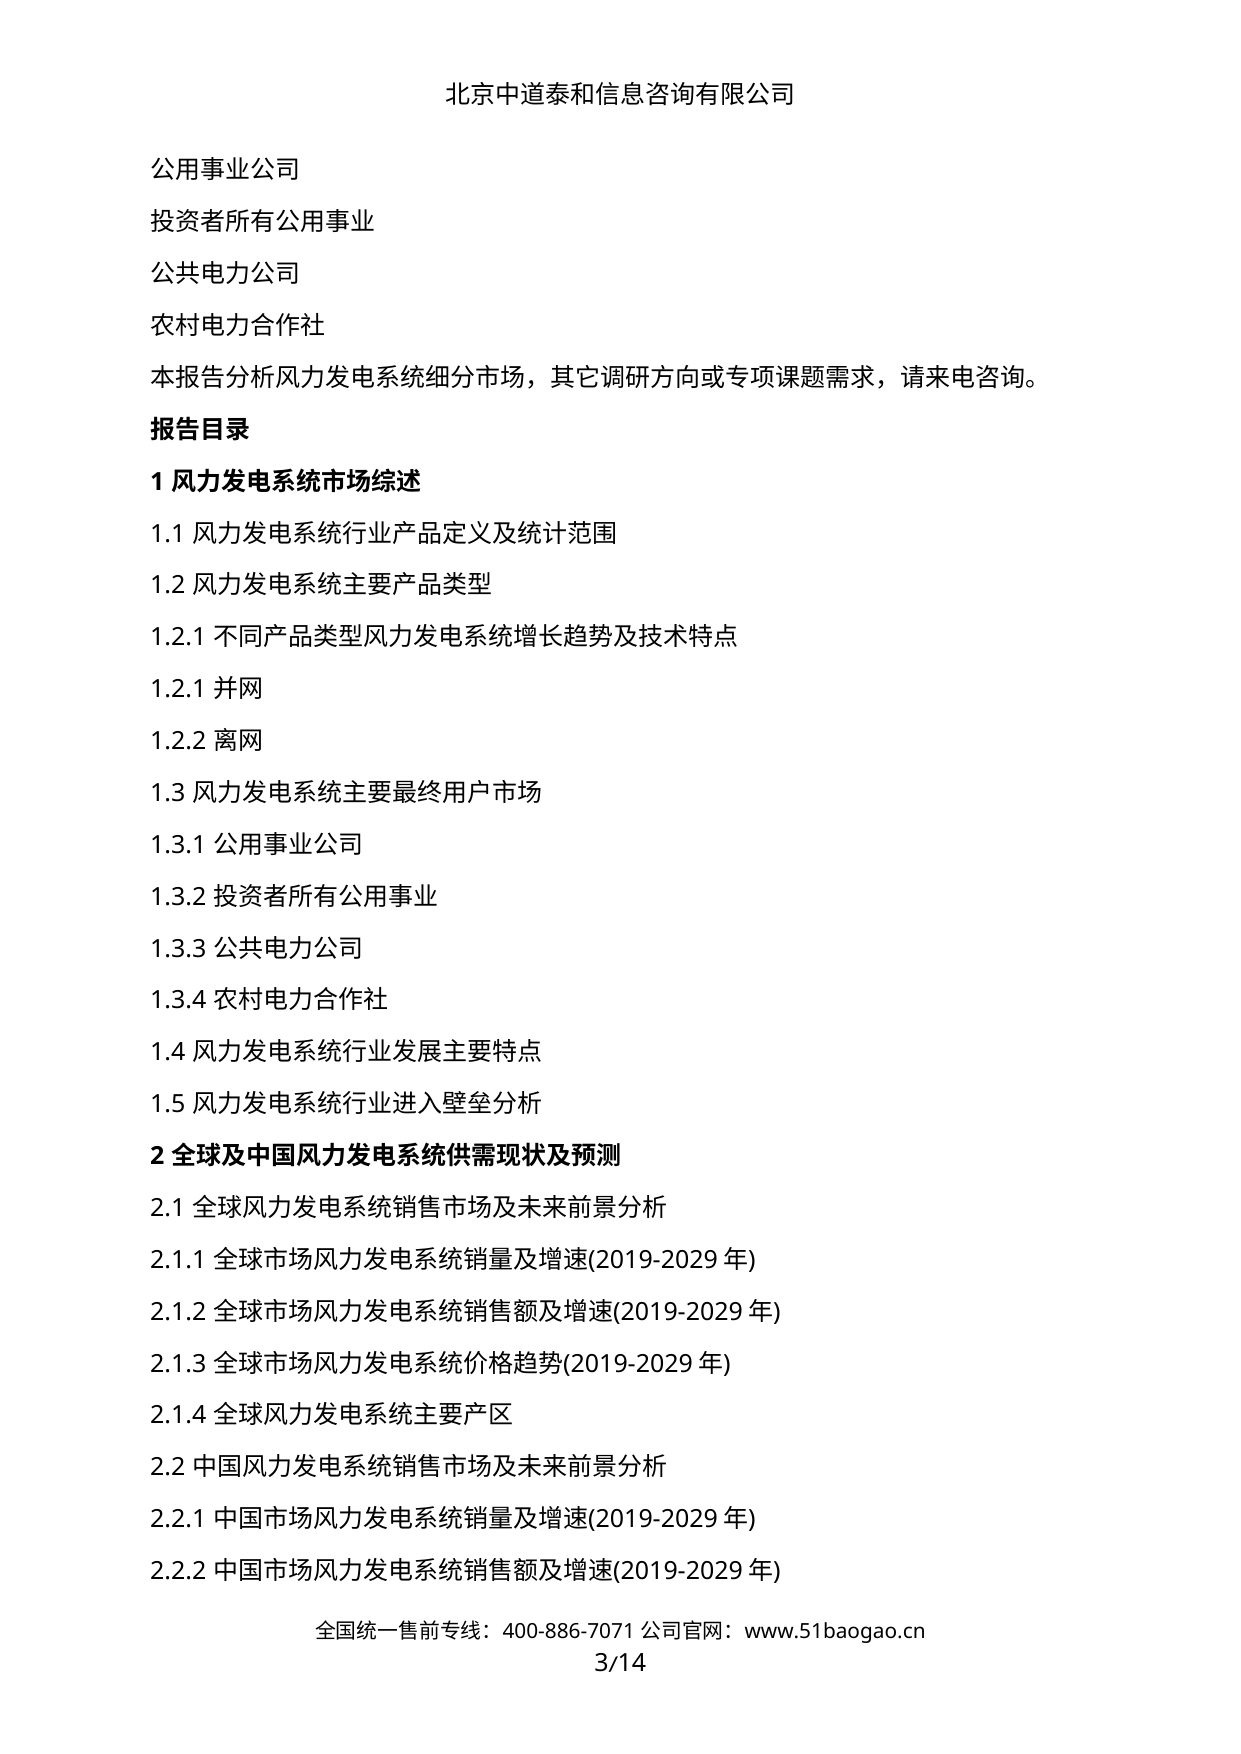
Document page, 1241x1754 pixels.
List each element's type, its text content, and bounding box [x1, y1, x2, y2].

text 1.3.3 公共电力公司 [150, 928, 1090, 964]
text 2.1 全球风力发电系统销售市场及未来前景分析 [150, 1187, 1090, 1224]
text 2.1.1 全球市场风力发电系统销量及增速(2019-2029年) [150, 1239, 1090, 1276]
text 1.5 风力发电系统行业进入壁垒分析 [150, 1084, 1090, 1120]
text 1.1 风力发电系统行业产品定义及统计范围 [150, 513, 1090, 549]
text 农村电力合作社 [150, 306, 1090, 342]
text 1.2.1 并网 [150, 669, 1090, 705]
text 1 风力发电系统市场综述 [150, 461, 1090, 497]
text 2.2.2 中国市场风力发电系统销售额及增速(2019-2029年) [150, 1551, 1090, 1587]
text 1.3.4 农村电力合作社 [150, 980, 1090, 1016]
text 2.2.1 中国市场风力发电系统销量及增速(2019-2029年) [150, 1499, 1090, 1535]
text 本报告分析风力发电系统细分市场，其它调研方向或专项课题需求，请来电咨询。 [150, 357, 1090, 394]
text 1.2.2 离网 [150, 721, 1090, 757]
text 2.1.3 全球市场风力发电系统价格趋势(2019-2029年) [150, 1343, 1090, 1379]
text 1.3.1 公用事业公司 [150, 824, 1090, 861]
text 1.2 风力发电系统主要产品类型 [150, 565, 1090, 601]
text 1.2.1 不同产品类型风力发电系统增长趋势及技术特点 [150, 617, 1090, 653]
text 1.3.2 投资者所有公用事业 [150, 876, 1090, 912]
text 投资者所有公用事业 [150, 202, 1090, 238]
text 2 全球及中国风力发电系统供需现状及预测 [150, 1136, 1090, 1172]
text 1.3 风力发电系统主要最终用户市场 [150, 772, 1090, 809]
text 2.1.4 全球风力发电系统主要产区 [150, 1395, 1090, 1431]
text 2.1.2 全球市场风力发电系统销售额及增速(2019-2029年) [150, 1291, 1090, 1327]
text 报告目录 [150, 409, 1090, 446]
text 2.2 中国风力发电系统销售市场及未来前景分析 [150, 1447, 1090, 1483]
text 1.4 风力发电系统行业发展主要特点 [150, 1032, 1090, 1068]
text 公用事业公司 [150, 150, 1090, 186]
text 公共电力公司 [150, 254, 1090, 290]
